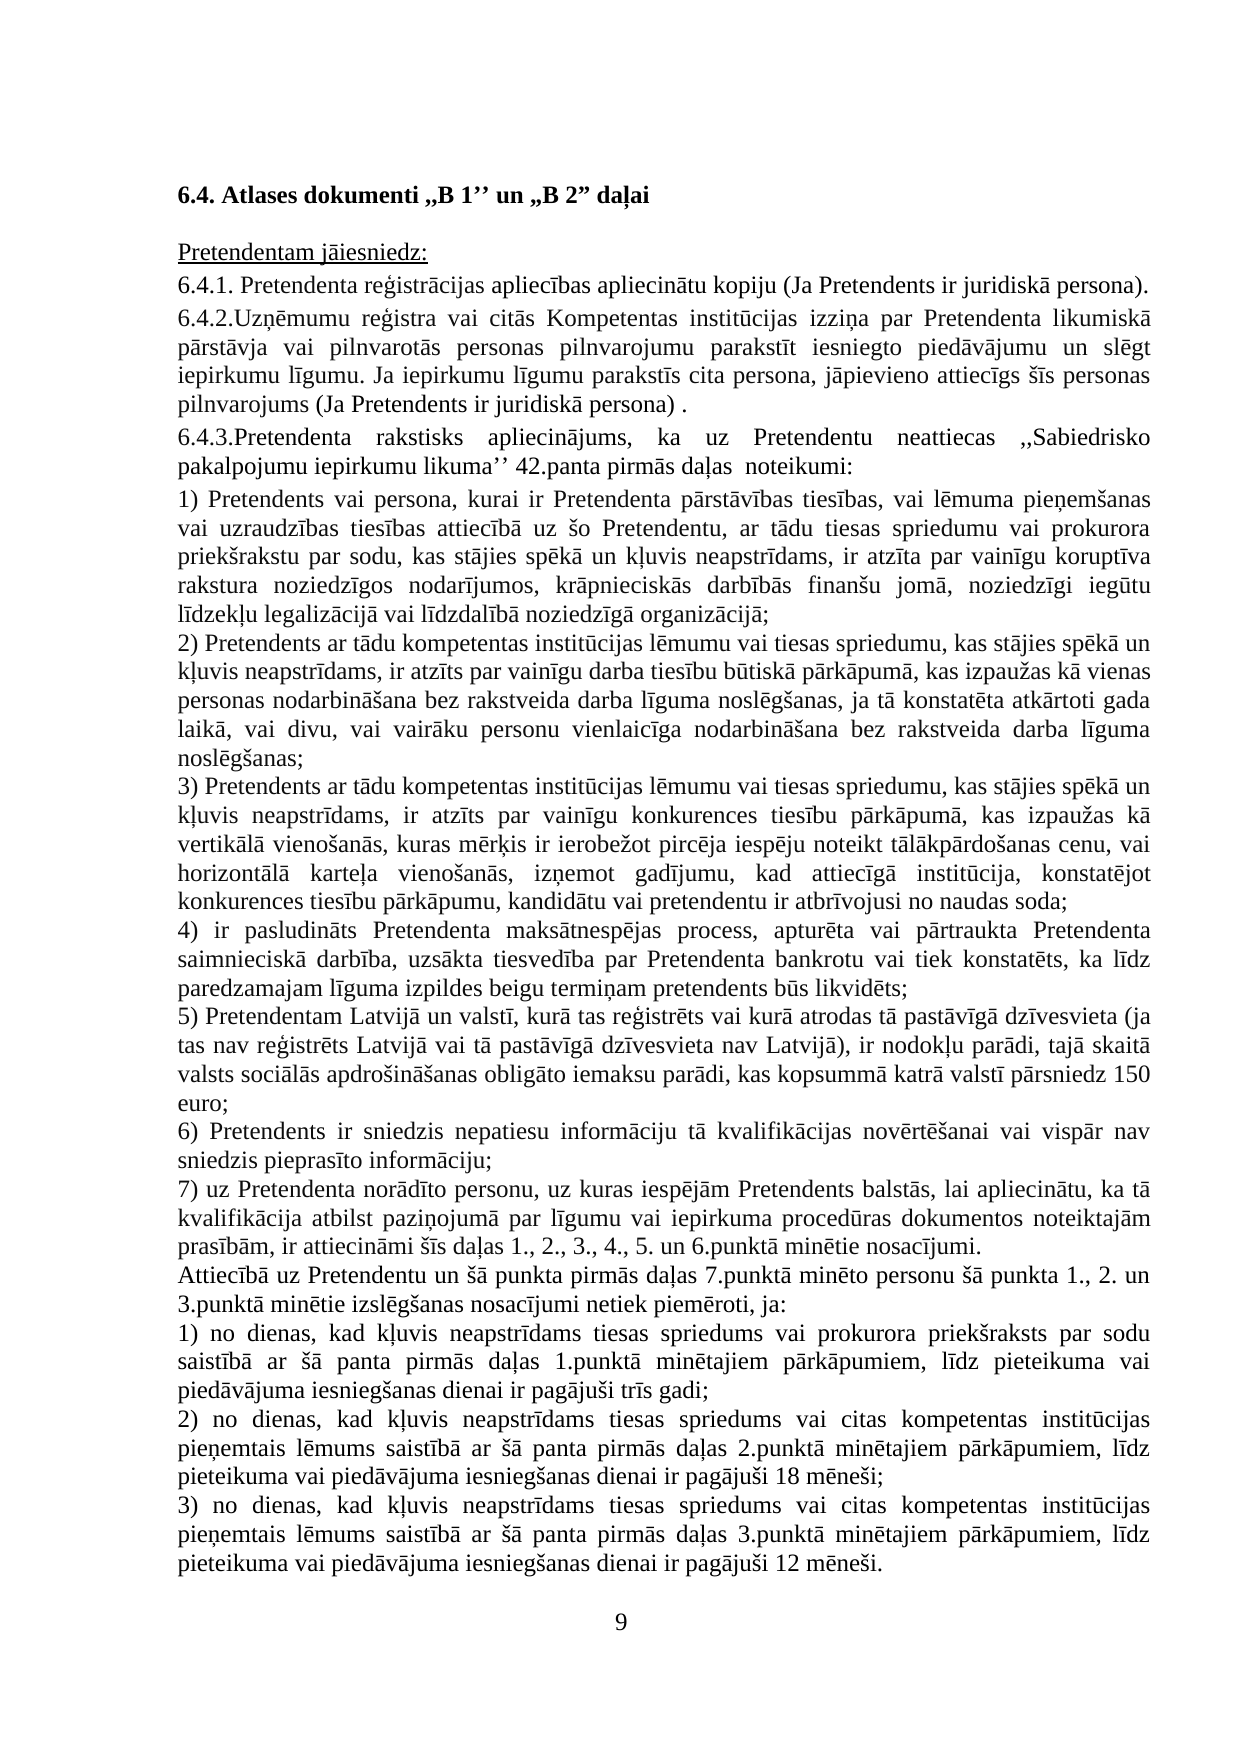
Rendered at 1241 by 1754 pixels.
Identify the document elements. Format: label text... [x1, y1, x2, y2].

text 2) Pretendents ar tādu kompetentas institūcijas lēmumu vai tiesas spriedumu, kas stājies spēkā un kļuvis neapstrīdams, ir atzīts par vainīgu darba tiesību būtiskā pārkāpumā, kas izpaužas kā vienas personas nodarbināšana bez rakstveida darba līguma noslēgšanas, ja tā konstatēta atkārtoti gada laikā, vai divu, vai vairāku personu vienlaicīga nodarbināšana bez rakstveida darba līguma noslēgšanas; [177, 628, 1152, 771]
text 3) no dienas, kad kļuvis neapstrīdams tiesas spriedums vai citas kompetentas institūcijas pieņemtais lēmums saistībā ar šā panta pirmās daļas 3.punktā minētajiem pārkāpumiem, līdz pieteikuma vai piedāvājuma iesniegšanas dienai ir pagājuši 12 mēneši. [177, 1490, 1152, 1576]
text 3) Pretendents ar tādu kompetentas institūcijas lēmumu vai tiesas spriedumu, kas stājies spēkā un kļuvis neapstrīdams, ir atzīts par vainīgu konkurences tiesību pārkāpumā, kas izpaužas kā vertikālā vienošanās, kuras mērķis ir ierobežot pircēja iespēju noteikt tālākpārdošanas cenu, vai horizontālā karteļa vienošanās, izņemot gadījumu, kad attiecīgā institūcija, konstatējot konkurences tiesību pārkāpumu, kandidātu vai pretendentu ir atbrīvojusi no naudas soda; [177, 771, 1152, 915]
text 7) uz Pretendenta norādīto personu, uz kuras iespējām Pretendents balstās, lai apliecinātu, ka tā kvalifikācija atbilst paziņojumā par līgumu vai iepirkuma procedūras dokumentos noteiktajām prasībām, ir attiecināmi šīs daļas 1., 2., 3., 4., 5. un 6.punktā minētie nosacījumi. [177, 1174, 1152, 1260]
text 5) Pretendentam Latvijā un valstī, kurā tas reģistrēts vai kurā atrodas tā pastāvīgā dzīvesvieta (ja tas nav reģistrēts Latvijā vai tā pastāvīgā dzīvesvieta nav Latvijā), ir nodokļu parādi, tajā skaitā valsts sociālās apdrošināšanas obligāto iemaksu parādi, kas kopsummā katrā valstī pārsniedz 150 euro; [177, 1001, 1152, 1116]
list 6.4.2.Uzņēmumu reģistra vai citās Kompetentas institūcijas izziņa par Pretendenta likumiskā pārstāvja vai pilnvarotās personas pilnvarojumu parakstīt iesniegto piedāvājumu un slēgt iepirkumu līgumu. Ja iepirkumu līgumu parakstīs cita persona, jāpievieno attiecīgs šīs personas pilnvarojums (Ja Pretendents ir juridiskā persona) . [177, 303, 1152, 418]
text 1) no dienas, kad kļuvis neapstrīdams tiesas spriedums vai prokurora priekšraksts par sodu saistībā ar šā panta pirmās daļas 1.punktā minētajiem pārkāpumiem, līdz pieteikuma vai piedāvājuma iesniegšanas dienai ir pagājuši trīs gadi; [177, 1318, 1152, 1404]
text 6) Pretendents ir sniedzis nepatiesu informāciju tā kvalifikācijas novērtēšanai vai vispār nav sniedzis pieprasīto informāciju; [177, 1116, 1152, 1174]
text 1) Pretendents vai persona, kurai ir Pretendenta pārstāvības tiesības, vai lēmuma pieņemšanas vai uzraudzības tiesības attiecībā uz šo Pretendentu, ar tādu tiesas spriedumu vai prokurora priekšrakstu par sodu, kas stājies spēkā un kļuvis neapstrīdams, ir atzīta par vainīgu koruptīva rakstura noziedzīgos nodarījumos, krāpnieciskās darbībās finanšu jomā, noziedzīgi iegūtu līdzekļu legalizācijā vai līdzdalībā noziedzīgā organizācijā; [177, 484, 1152, 628]
text 4) ir pasludināts Pretendenta maksātnespējas process, apturēta vai pārtraukta Pretendenta saimnieciskā darbība, uzsākta tiesvedība par Pretendenta bankrotu vai tiek konstatēts, ka līdz paredzamajam līguma izpildes beigu termiņam pretendents būs likvidēts; [177, 915, 1152, 1001]
text Attiecībā uz Pretendentu un šā punkta pirmās daļas 7.punktā minēto personu šā punkta 1., 2. un 3.punktā minētie izslēgšanas nosacījumi netiek piemēroti, ja: [177, 1260, 1152, 1318]
list 6.4.3.Pretendenta rakstisks apliecinājums, ka uz Pretendentu neattiecas ,,Sabiedrisko pakalpojumu iepirkumu likuma’’ 42.panta pirmās daļas noteikumi: [177, 422, 1152, 480]
text Pretendentam jāiesniedz: [177, 237, 1152, 266]
list 6.4.1. Pretendenta reģistrācijas apliecības apliecinātu kopiju (Ja Pretendents ir juridiskā persona). [177, 270, 1152, 299]
text 2) no dienas, kad kļuvis neapstrīdams tiesas spriedums vai citas kompetentas institūcijas pieņemtais lēmums saistībā ar šā panta pirmās daļas 2.punktā minētajiem pārkāpumiem, līdz pieteikuma vai piedāvājuma iesniegšanas dienai ir pagājuši 18 mēneši; [177, 1404, 1152, 1490]
text 6.4. Atlases dokumenti ,,B 1’’ un „B 2” daļai [177, 180, 1152, 208]
